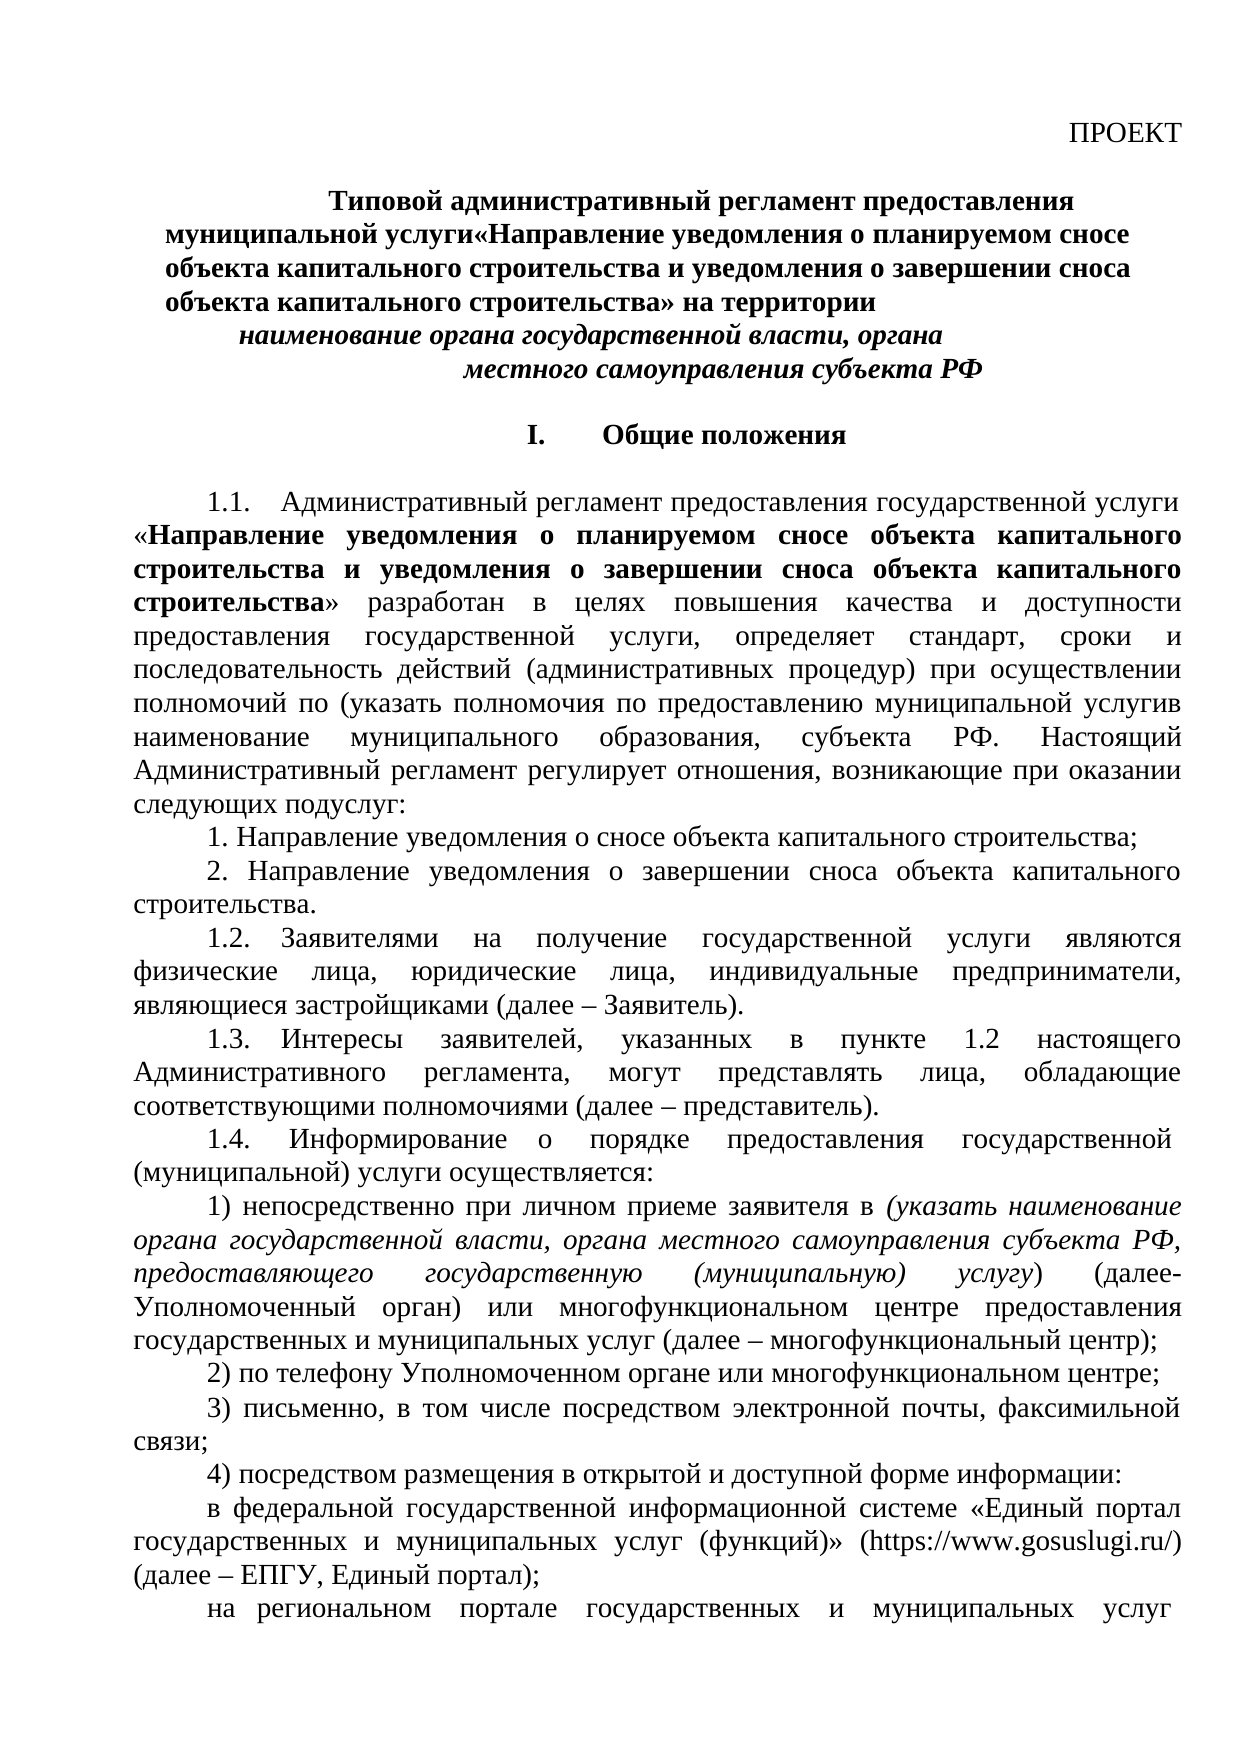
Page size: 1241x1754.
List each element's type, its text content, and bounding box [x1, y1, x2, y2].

list Информирование о порядке предоставления государственной [207, 1121, 1205, 1155]
list Интересы заявителей, указанных в пункте 1.2 настоящего Административного регламента, могут представлять лица, обладающие соответствующими полномочиями (далее – представитель). [133, 1021, 1181, 1121]
list Направление уведомления о завершении сноса объекта капитального строительства. [133, 853, 1181, 920]
text «Направление уведомления о планируемом сносе объекта капитального строительства и уведомления о завершении сноса объекта капитального строительства» разработан в целях повышения качества и доступности предоставления государственной услуги, определяет стандарт, сроки и последовательность действий (административных процедур) при осуществлении полномочий по (указать полномочия по предоставлению муниципальной услугив наименование муниципального образования, субъекта РФ. Настоящий Административный регламент регулирует отношения, возникающие при оказании следующих подуслуг: [133, 517, 1182, 819]
text (муниципальной) услуги осуществляется: [133, 1155, 1205, 1188]
list Направление уведомления о сносе объекта капитального строительства; [207, 819, 1205, 853]
list Заявителями на получение государственной услуги являются физические лица, юридические лица, индивидуальные предприниматели, являющиеся застройщиками (далее – Заявитель). [133, 920, 1182, 1021]
list посредством размещения в открытой и доступной форме информации: [207, 1457, 1205, 1490]
list письменно, в том числе посредством электронной почты, факсимильной связи; [133, 1390, 1181, 1457]
list непосредственно при личном приеме заявителя в (указать наименование органа государственной власти, органа местного самоуправления субъекта РФ, предоставляющего государственную (муниципальную) услугу) (далее- Уполномоченный орган) или многофункциональном центре предоставления государственных и муниципальных услуг (далее – многофункциональный центр); [133, 1188, 1182, 1356]
text в федеральной государственной информационной системе «Единый портал государственных и муниципальных услуг (функций)» (https://www.gosuslugi.ru/) (далее – ЕПГУ, Единый портал); [133, 1490, 1182, 1590]
subtitle Общие положения [527, 417, 1205, 451]
text на региональном портале государственных и муниципальных услуг [207, 1590, 1205, 1624]
text ПРОЕКТ [133, 115, 1182, 149]
text наименование органа государственной власти, органа местного самоуправления субъекта РФ [238, 317, 1077, 384]
list Административный регламент предоставления государственной услуги [207, 484, 1205, 517]
subtitle Типовой административный регламент предоставления муниципальной услуги«Направление уведомления о планируемом сносе объекта капитального строительства и уведомления о завершении сноса объекта капитального строительства» на территории [165, 183, 1151, 317]
list по телефону Уполномоченном органе или многофункциональном центре; [207, 1356, 1205, 1390]
